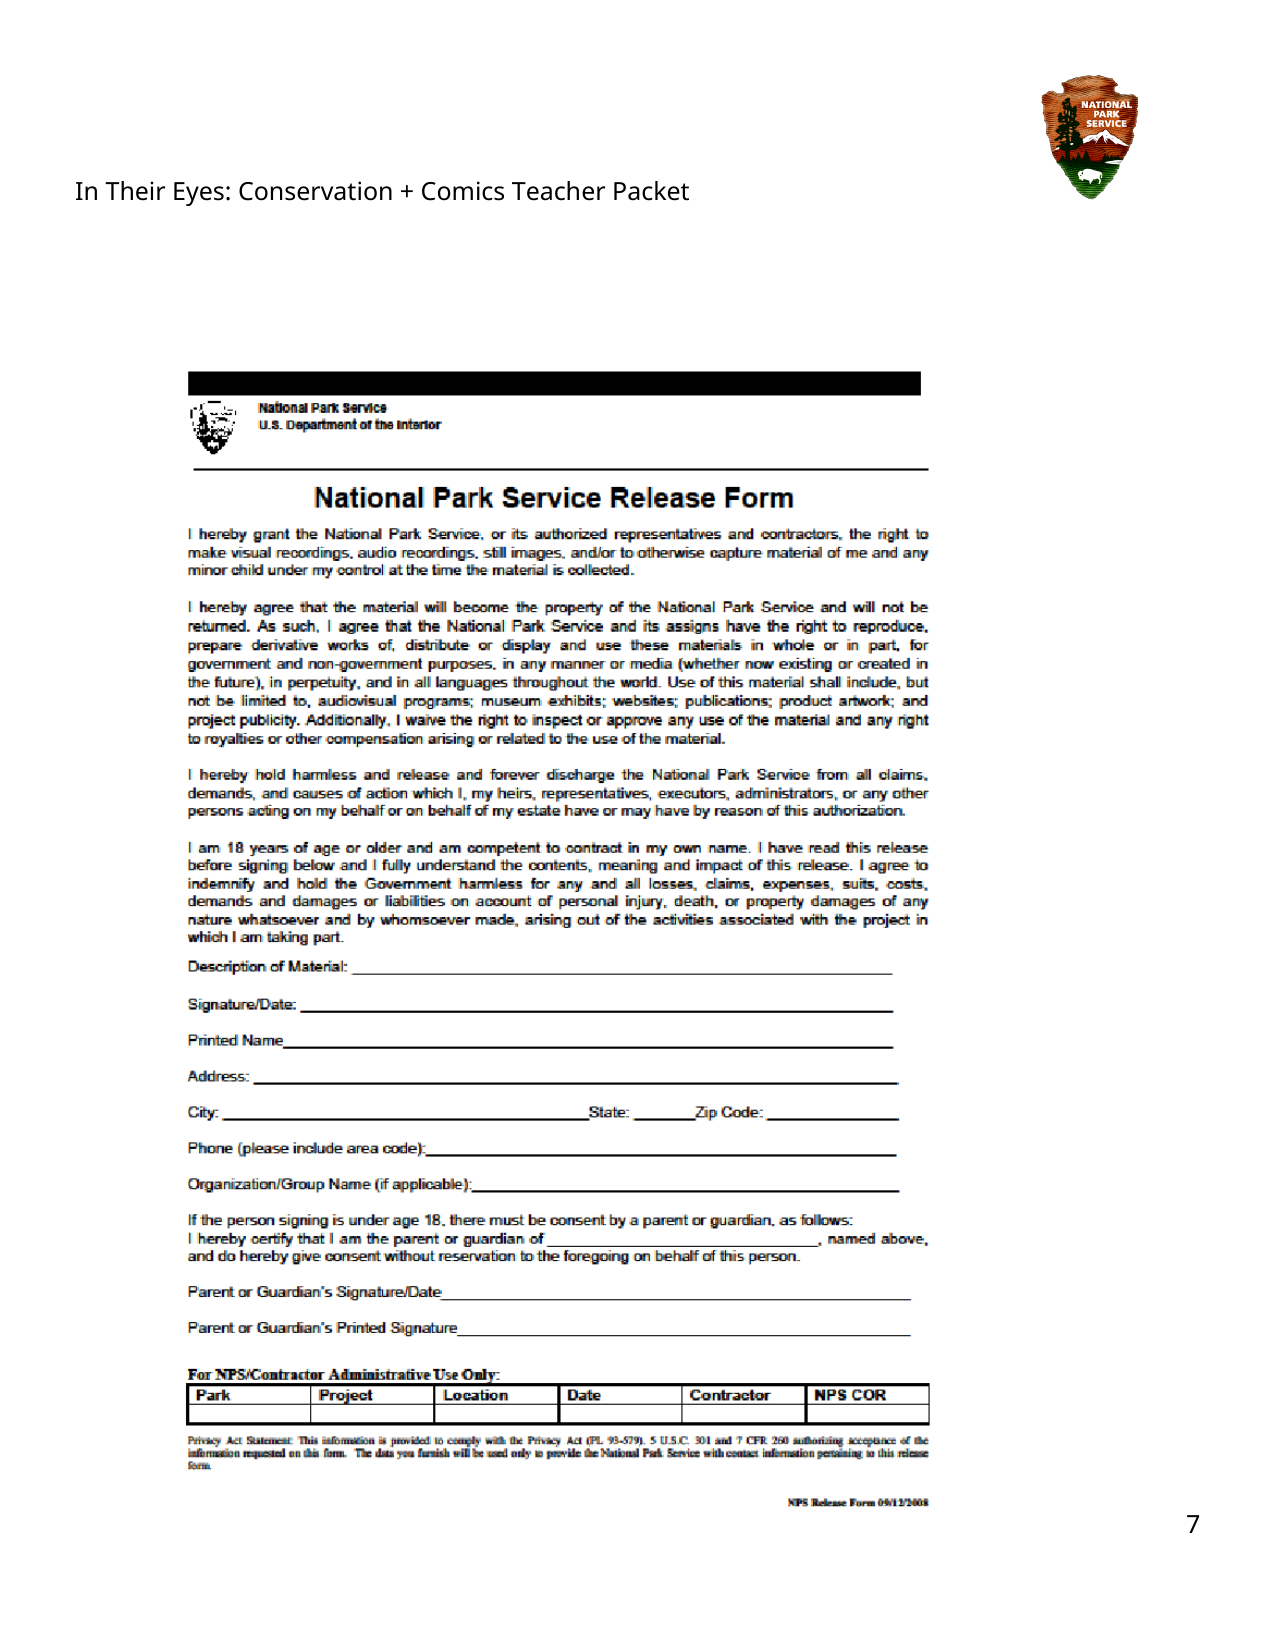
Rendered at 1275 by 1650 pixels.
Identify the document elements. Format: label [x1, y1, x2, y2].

picture [1040, 75, 1139, 200]
picture [75, 328, 1032, 1507]
